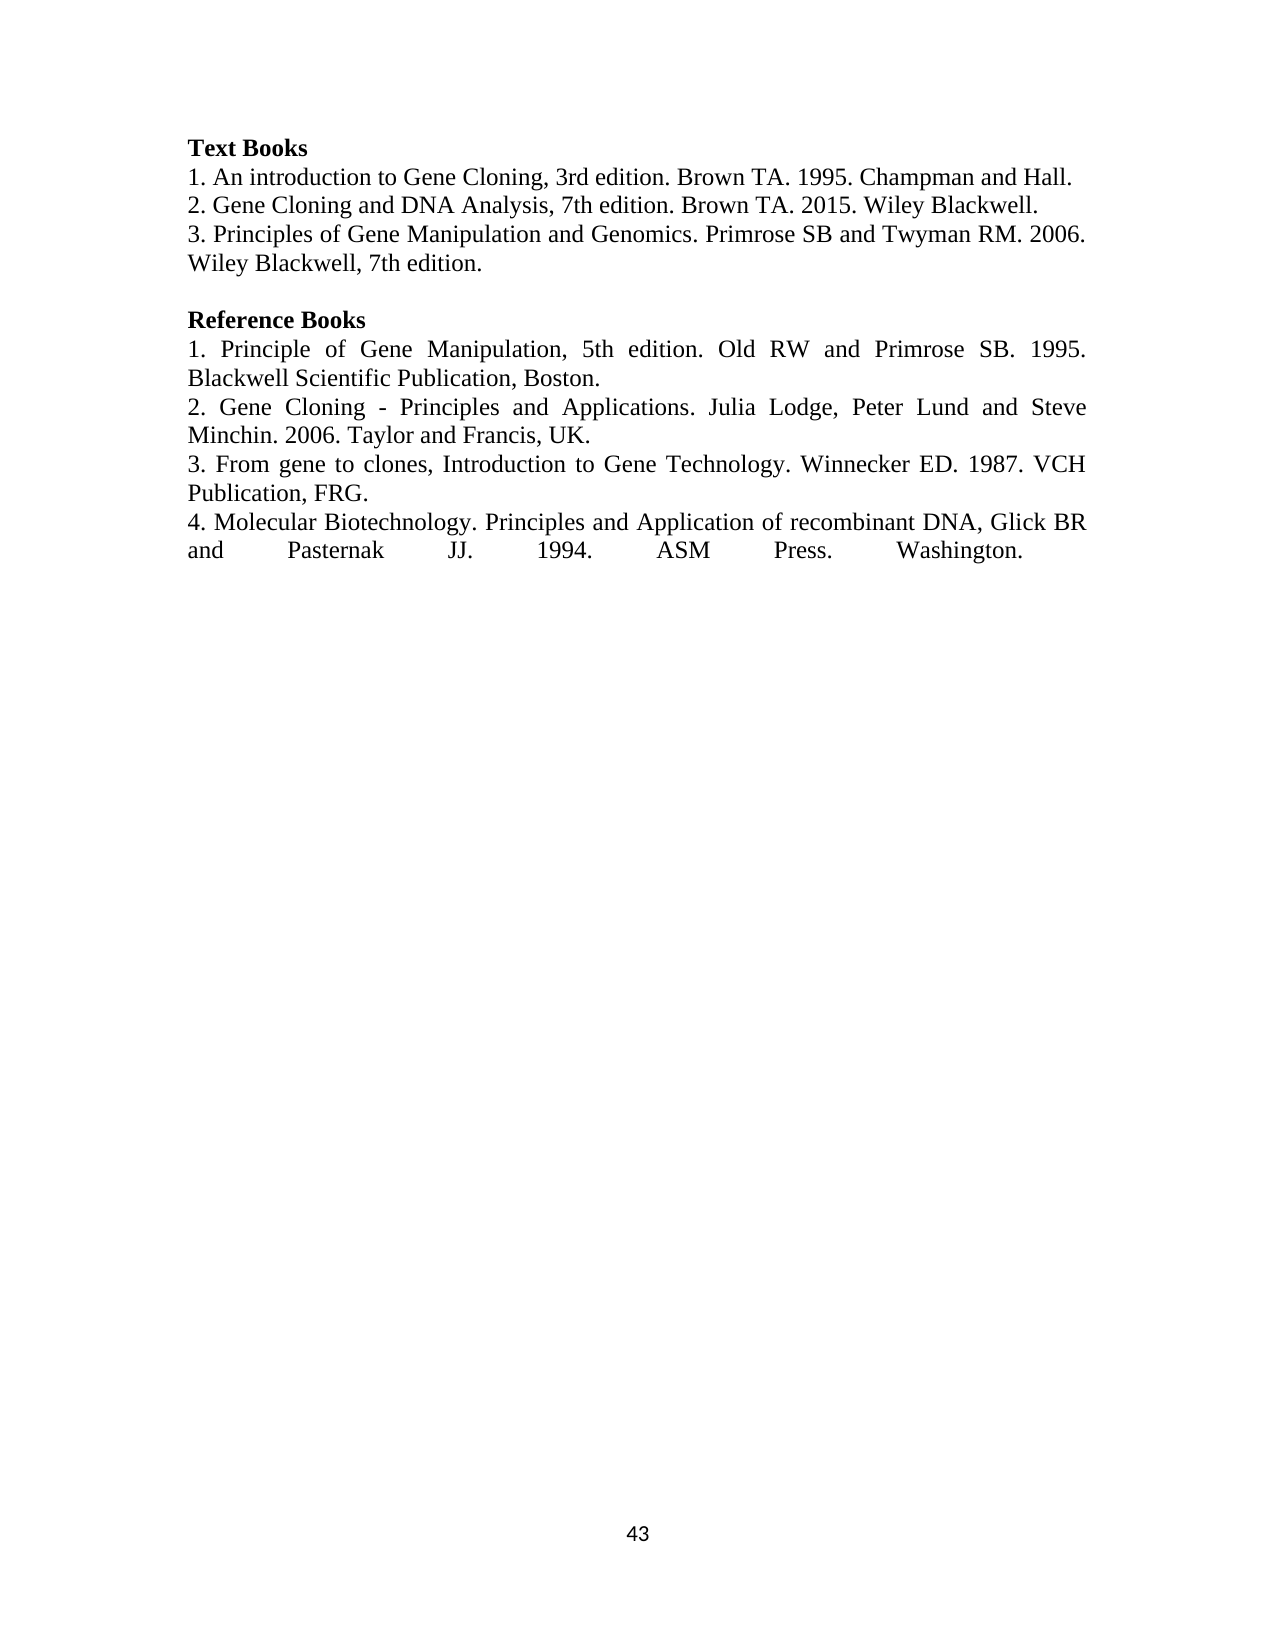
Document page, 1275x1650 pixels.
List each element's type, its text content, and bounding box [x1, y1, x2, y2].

text Text Books [187, 133, 1087, 162]
text Reference Books [187, 306, 1087, 334]
text 4. Molecular Biotechnology. Principles and Application of recombinant DNA, Glick BR and Pasternak JJ. 1994. ASM Press. Washington. [187, 507, 1087, 592]
text 1. Principle of Gene Manipulation, 5th edition. Old RW and Primrose SB. 1995. Blackwell Scientific Publication, Boston. [187, 334, 1087, 392]
text 2. Gene Cloning - Principles and Applications. Julia Lodge, Peter Lund and Steve Minchin. 2006. Taylor and Francis, UK. [187, 392, 1087, 449]
text 2. Gene Cloning and DNA Analysis, 7th edition. Brown TA. 2015. Wiley Blackwell. [187, 191, 1087, 219]
text 3. Principles of Gene Manipulation and Genomics. Primrose SB and Twyman RM. 2006. Wiley Blackwell, 7th edition. [187, 219, 1087, 277]
text 3. From gene to clones, Introduction to Gene Technology. Winnecker ED. 1987. VCH Publication, FRG. [187, 449, 1087, 507]
text 1. An introduction to Gene Cloning, 3rd edition. Brown TA. 1995. Champman and Hall. [187, 162, 1087, 191]
